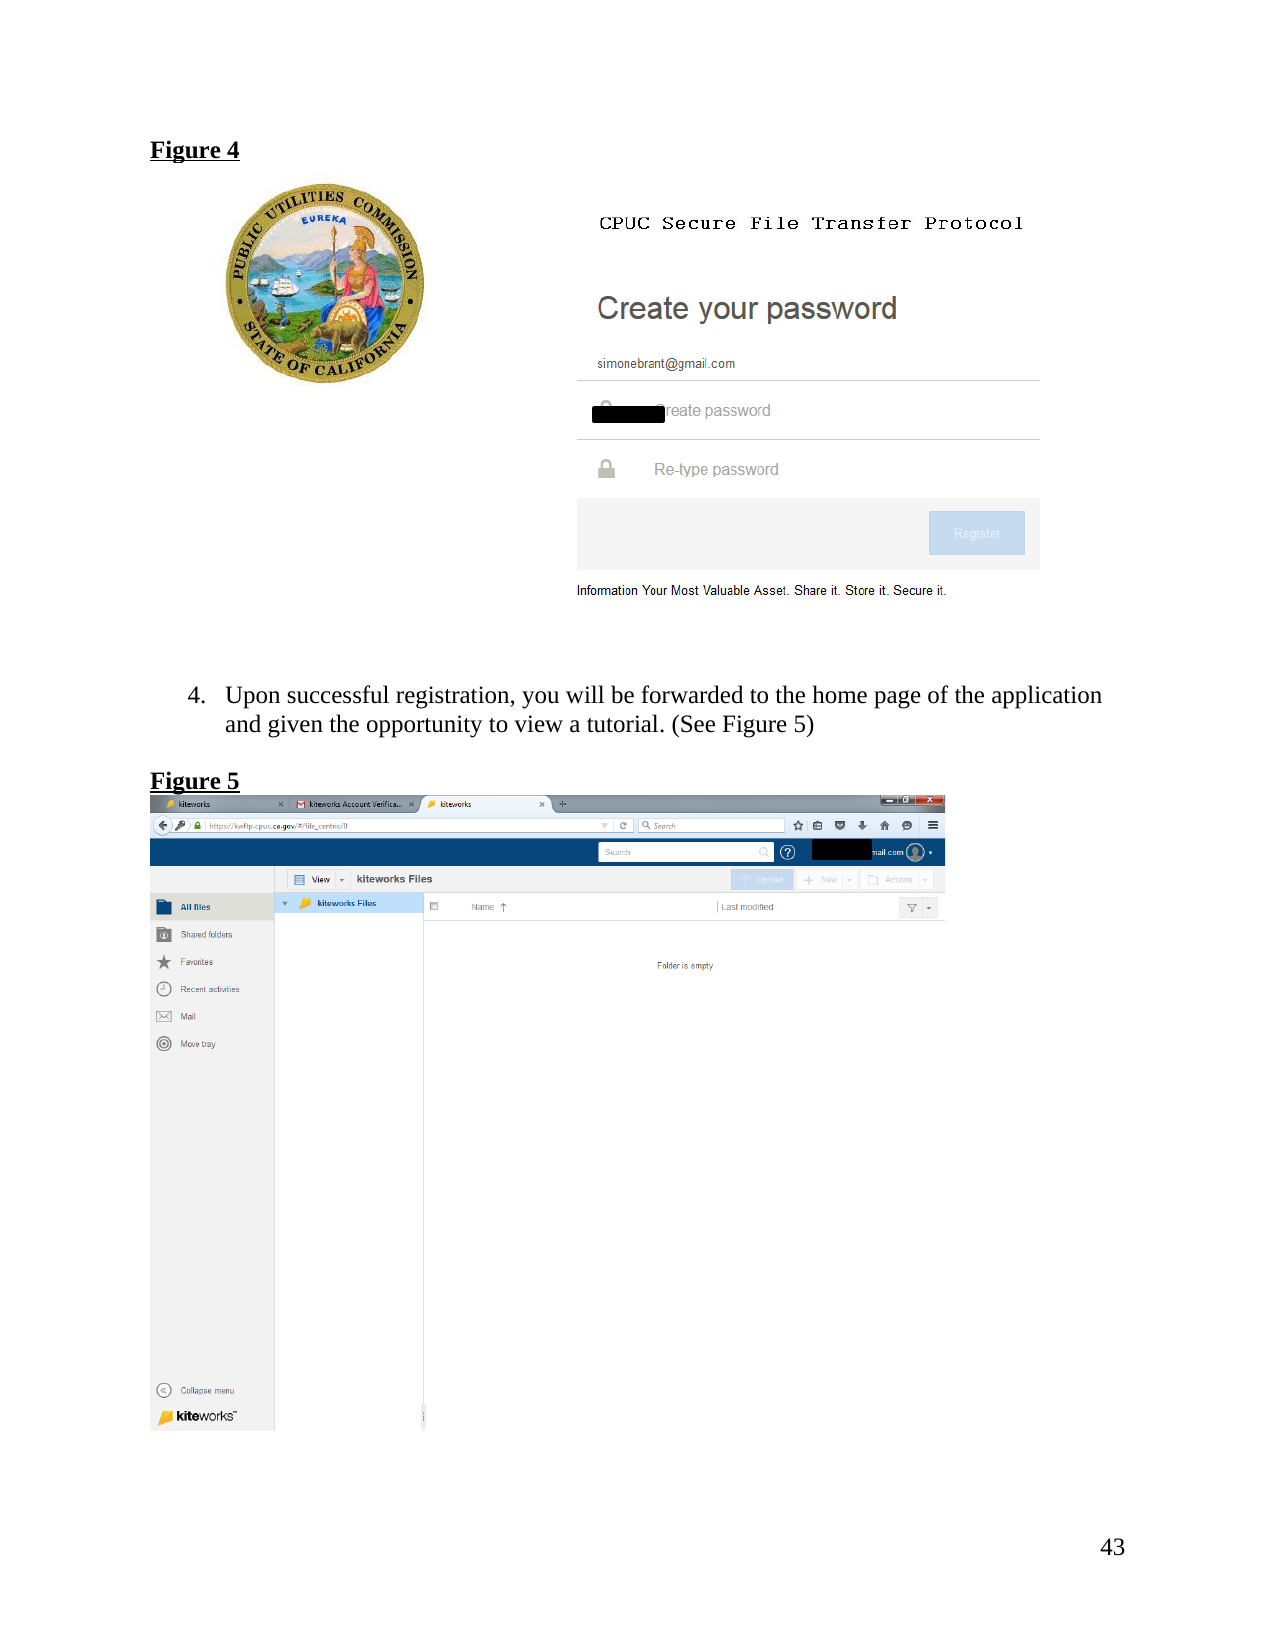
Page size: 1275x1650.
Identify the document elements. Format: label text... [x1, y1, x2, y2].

list Upon successful registration, you will be forwarded to the home page of the application and given the opportunity to view a tutorial. (See Figure 5) [187, 680, 1125, 737]
text Figure 5 [150, 766, 1125, 795]
text Figure 4 [150, 135, 1125, 163]
picture [150, 795, 946, 1431]
picture [150, 163, 1177, 652]
